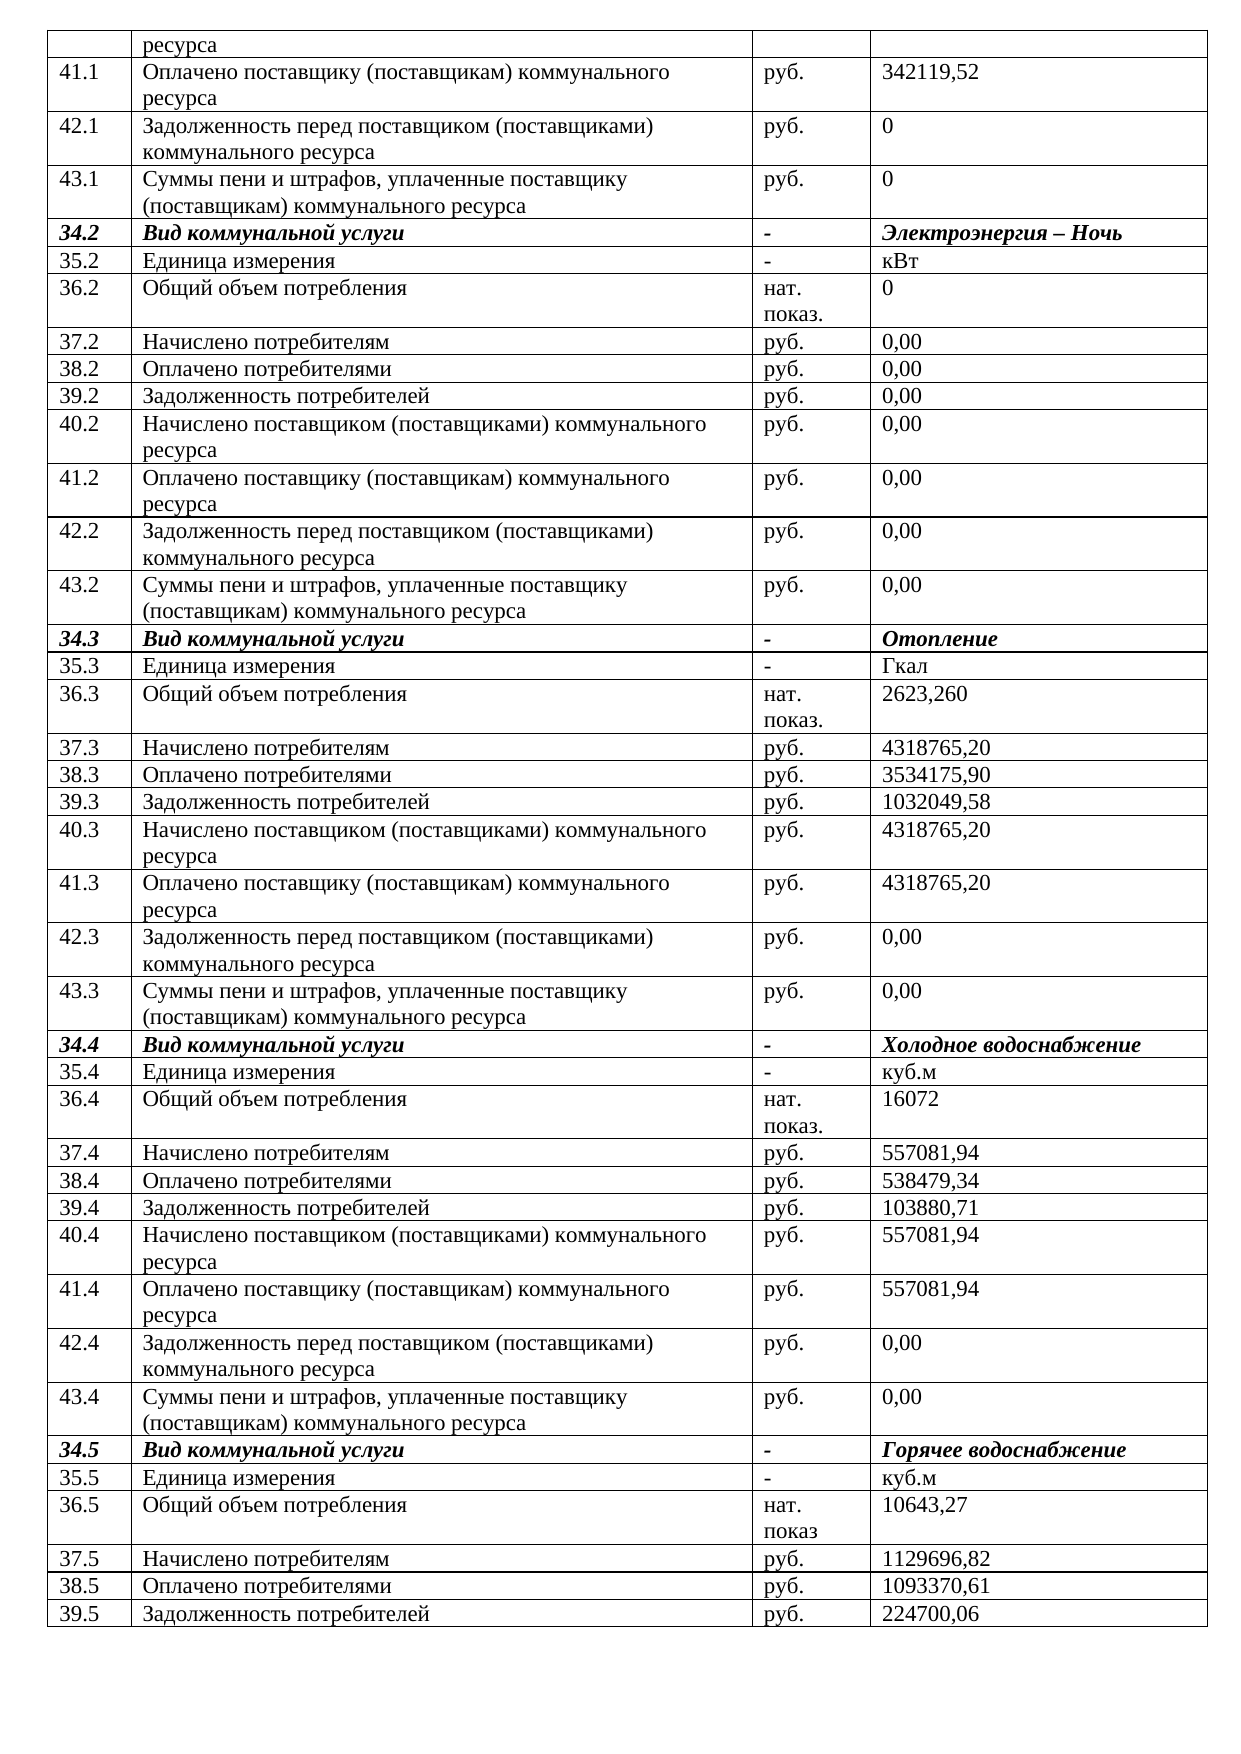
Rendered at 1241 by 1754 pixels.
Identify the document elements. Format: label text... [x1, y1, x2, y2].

table_cell 2623,260 [871, 680, 1207, 732]
table_cell 39.4 [48, 1194, 131, 1220]
table_cell 0,00 [871, 464, 1207, 516]
table_cell 35.2 [48, 247, 131, 273]
table_cell Начислено поставщиком (поставщиками) коммунального ресурса [132, 410, 752, 463]
table_cell - [753, 219, 870, 246]
table_cell 0,00 [871, 1383, 1207, 1435]
table_cell 34.4 [48, 1031, 131, 1057]
table_cell - [753, 625, 870, 651]
table_cell 34.2 [48, 219, 131, 246]
table_cell руб. [753, 1275, 870, 1328]
table_cell Общий объем потребления [132, 1491, 752, 1544]
table_cell 16072 [871, 1086, 1207, 1138]
table_cell Оплачено поставщику (поставщикам) коммунального ресурса [132, 1275, 752, 1328]
table_cell Гкал [871, 653, 1207, 679]
table_cell 0,00 [871, 410, 1207, 463]
table_cell 34.5 [48, 1436, 131, 1463]
table_cell 0 [871, 112, 1207, 164]
table_cell Оплачено поставщику (поставщикам) коммунального ресурса [132, 58, 752, 111]
table_cell руб. [753, 1545, 870, 1571]
table_cell 42.4 [48, 1329, 131, 1382]
table_cell 342119,52 [871, 31, 1207, 57]
table_cell 43.4 [48, 1383, 131, 1435]
table_cell Начислено поставщиком (поставщиками) коммунального ресурса [132, 1221, 752, 1274]
table_cell 41.1 [48, 58, 131, 111]
table_cell куб.м [871, 1464, 1207, 1490]
table_cell 40.2 [48, 410, 131, 463]
table_cell Единица измерения [132, 247, 752, 273]
table_cell 43.3 [48, 977, 131, 1030]
table_cell 4318765,20 [871, 816, 1207, 868]
table_cell Суммы пени и штрафов, уплаченные поставщику (поставщикам) коммунального ресурса [132, 166, 752, 218]
table_cell 41.2 [48, 464, 131, 516]
table_cell руб. [753, 58, 870, 111]
table_cell руб. [753, 788, 870, 815]
table_cell 0 [871, 274, 1207, 327]
table_cell нат. показ. [753, 1086, 870, 1138]
table_cell 3534175,90 [871, 761, 1207, 787]
table_cell 37.2 [48, 328, 131, 354]
table_cell руб. [753, 734, 870, 760]
table_cell руб. [753, 355, 870, 382]
table_cell 0 [871, 166, 1207, 218]
table_cell - [753, 1031, 870, 1057]
table_cell 42.3 [48, 923, 131, 976]
table_cell руб. [753, 410, 870, 463]
table_cell Общий объем потребления [132, 274, 752, 327]
table_cell Горячее водоснабжение [871, 1436, 1207, 1463]
table_cell 35.3 [48, 653, 131, 679]
table_cell Задолженность потребителей [132, 383, 752, 409]
table_cell Задолженность перед поставщиком (поставщиками) коммунального ресурса [132, 923, 752, 976]
table_cell 1093370,61 [871, 1573, 1207, 1599]
table_cell руб. [753, 1167, 870, 1193]
table_cell 10643,27 [871, 1491, 1207, 1544]
table_cell 0,00 [871, 1329, 1207, 1382]
table_cell кВт [871, 247, 1207, 273]
table_cell 37.3 [48, 734, 131, 760]
table_cell 43.1 [48, 166, 131, 218]
table_cell руб. [753, 166, 870, 218]
table_cell руб. [753, 1329, 870, 1382]
table_cell 103880,71 [871, 1194, 1207, 1220]
table_cell Начислено поставщиком (поставщиками) коммунального ресурса [132, 816, 752, 868]
table_cell Отопление [871, 625, 1207, 651]
table_cell 0,00 [871, 977, 1207, 1030]
table_cell 38.4 [48, 1167, 131, 1193]
table_cell руб. [753, 1139, 870, 1166]
table_cell Суммы пени и штрафов, уплаченные поставщику (поставщикам) коммунального ресурса [132, 977, 752, 1030]
table_cell руб. [753, 464, 870, 516]
table_cell 34.3 [48, 625, 131, 651]
table_cell - [753, 1058, 870, 1084]
table_cell 42.2 [48, 518, 131, 570]
table_cell Общий объем потребления [132, 1086, 752, 1138]
table_cell руб. [753, 1600, 870, 1626]
table_cell руб. [753, 977, 870, 1030]
table_cell Оплачено поставщику (поставщикам) коммунального ресурса [132, 870, 752, 922]
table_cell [132, 31, 752, 57]
table_cell 38.5 [48, 1573, 131, 1599]
table_cell нат. показ [753, 1491, 870, 1544]
table_cell 1032049,58 [871, 788, 1207, 815]
table_cell 0,00 [871, 355, 1207, 382]
table_cell 0,00 [871, 328, 1207, 354]
table_cell - [753, 1436, 870, 1463]
table_cell 0,00 [871, 518, 1207, 570]
table_cell 538479,34 [871, 1167, 1207, 1193]
table_cell Холодное водоснабжение [871, 1031, 1207, 1057]
table_cell 38.2 [48, 355, 131, 382]
table_cell Оплачено потребителями [132, 1167, 752, 1193]
table_cell 41.4 [48, 1275, 131, 1328]
table_cell Задолженность потребителей [132, 788, 752, 815]
table_cell нат. показ. [753, 680, 870, 732]
table_cell 342119,52 [871, 58, 1207, 111]
table_cell Суммы пени и штрафов, уплаченные поставщику (поставщикам) коммунального ресурса [132, 1383, 752, 1435]
table_cell Единица измерения [132, 1464, 752, 1490]
table_cell Электроэнергия – Ночь [871, 219, 1207, 246]
table_cell руб. [753, 1383, 870, 1435]
table_cell руб. [753, 816, 870, 868]
table_cell Вид коммунальной услуги [132, 1031, 752, 1057]
table_cell 36.5 [48, 1491, 131, 1544]
table_cell 0,00 [871, 571, 1207, 624]
table_cell руб. [753, 761, 870, 787]
table_cell Оплачено потребителями [132, 761, 752, 787]
table_cell руб. [753, 383, 870, 409]
table_cell 0,00 [871, 383, 1207, 409]
table_cell Начислено потребителям [132, 734, 752, 760]
table_cell Оплачено потребителями [132, 1573, 752, 1599]
table_cell 36.2 [48, 274, 131, 327]
table_cell 36.3 [48, 680, 131, 732]
table_cell руб. [753, 571, 870, 624]
table_cell Единица измерения [132, 1058, 752, 1084]
table_cell Вид коммунальной услуги [132, 625, 752, 651]
table_cell 42.1 [48, 112, 131, 164]
table_cell 1129696,82 [871, 1545, 1207, 1571]
table_cell руб. [753, 518, 870, 570]
table_cell руб. [753, 112, 870, 164]
table_cell - [753, 247, 870, 273]
table_cell - [753, 1464, 870, 1490]
table_cell Начислено потребителям [132, 328, 752, 354]
table_cell руб. [753, 1221, 870, 1274]
table_cell руб. [753, 31, 870, 57]
table_cell Задолженность перед поставщиком (поставщиками) коммунального ресурса [132, 1329, 752, 1382]
table_cell куб.м [871, 1058, 1207, 1084]
table_cell Суммы пени и штрафов, уплаченные поставщику (поставщикам) коммунального ресурса [132, 571, 752, 624]
table_cell руб. [753, 923, 870, 976]
table_cell 40.4 [48, 1221, 131, 1274]
table_cell Оплачено поставщику (поставщикам) коммунального ресурса [132, 464, 752, 516]
table_cell 557081,94 [871, 1221, 1207, 1274]
table_cell 36.4 [48, 1086, 131, 1138]
table_cell Общий объем потребления [132, 680, 752, 732]
table_cell Начислено потребителям [132, 1139, 752, 1166]
table_cell 39.5 [48, 1600, 131, 1626]
table_cell Задолженность потребителей [132, 1600, 752, 1626]
table_cell 224700,06 [871, 1600, 1207, 1626]
table_cell 40.3 [48, 816, 131, 868]
table_cell руб. [753, 328, 870, 354]
table_cell 39.2 [48, 383, 131, 409]
table_cell 35.5 [48, 1464, 131, 1490]
table_cell Единица измерения [132, 653, 752, 679]
table_cell руб. [753, 1573, 870, 1599]
table_cell 557081,94 [871, 1139, 1207, 1166]
table_cell 43.2 [48, 571, 131, 624]
table_cell 35.4 [48, 1058, 131, 1084]
table_cell Вид коммунальной услуги [132, 219, 752, 246]
table_cell 40.1 [48, 31, 131, 57]
table_cell 4318765,20 [871, 870, 1207, 922]
table_cell Задолженность перед поставщиком (поставщиками) коммунального ресурса [132, 112, 752, 164]
table_cell 557081,94 [871, 1275, 1207, 1328]
table_cell 0,00 [871, 923, 1207, 976]
table_cell 37.4 [48, 1139, 131, 1166]
table_cell Задолженность потребителей [132, 1194, 752, 1220]
table_cell Оплачено потребителями [132, 355, 752, 382]
table_cell руб. [753, 1194, 870, 1220]
table_cell Вид коммунальной услуги [132, 1436, 752, 1463]
table_cell 39.3 [48, 788, 131, 815]
table_cell Задолженность перед поставщиком (поставщиками) коммунального ресурса [132, 518, 752, 570]
table_cell 4318765,20 [871, 734, 1207, 760]
table_cell 38.3 [48, 761, 131, 787]
table_cell руб. [753, 870, 870, 922]
table_cell 41.3 [48, 870, 131, 922]
table_cell - [753, 653, 870, 679]
table_cell нат. показ. [753, 274, 870, 327]
table_cell 37.5 [48, 1545, 131, 1571]
table_cell Начислено потребителям [132, 1545, 752, 1571]
